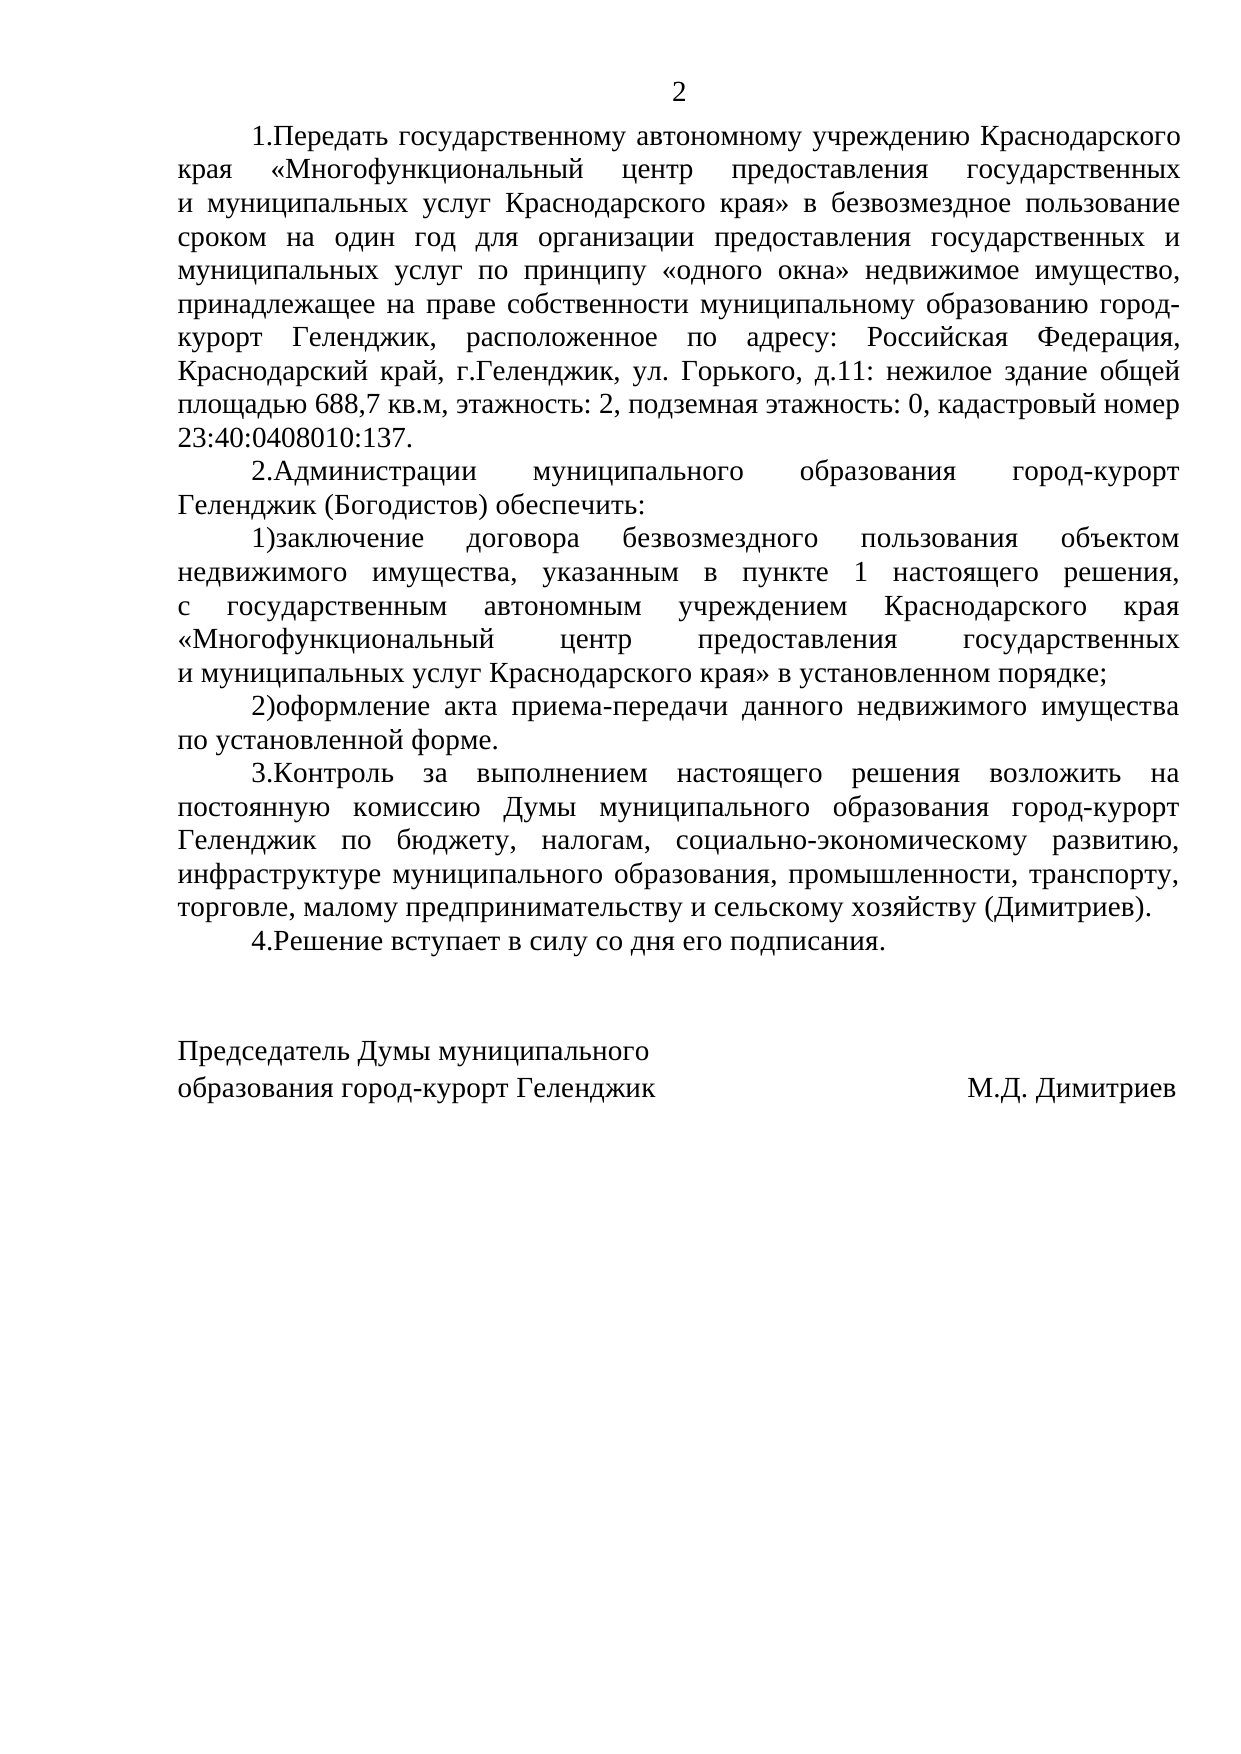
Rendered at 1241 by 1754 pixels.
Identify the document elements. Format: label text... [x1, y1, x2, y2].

text 4.Решение вступает в силу со дня его подписания. [177, 923, 1181, 957]
text 1)заключение договора безвозмездного пользования объектом недвижимого имущества, указанным в пункте 1 настоящего решения, с государственным автономным учреждением Краснодарского края «Многофункциональный центр предоставления государственных и муниципальных услуг Краснодарского края» в установленном порядке; [177, 521, 1181, 688]
text 2.Администрации муниципального образования город-курорт Геленджик (Богодистов) обеспечить: [177, 453, 1181, 521]
text 3.Контроль за выполнением настоящего решения возложить на постоянную комиссию Думы муниципального образования город-курорт Геленджик по бюджету, налогам, социально-экономическому развитию, инфраструктуре муниципального образования, промышленности, транспорту, торговле, малому предпринимательству и сельскому хозяйству (Димитриев). [177, 755, 1181, 923]
text 1.Передать государственному автономному учреждению Краснодарского края «Многофункциональный центр предоставления государственных и муниципальных услуг Краснодарского края» в безвозмездное пользование сроком на один год для организации предоставления государственных и муниципальных услуг по принципу «одного окна» недвижимое имущество, принадлежащее на праве собственности муниципальному образованию город-курорт Геленджик, расположенное по адресу: Российская Федерация, Краснодарский край, г.Геленджик, ул. Горького, д.11: нежилое здание общей площадью 688,7 кв.м, этажность: 2, подземная этажность: 0, кадастровый номер 23:40:0408010:137. [177, 118, 1181, 453]
text 2)оформление акта приема-передачи данного недвижимого имущества по установленной форме. [177, 688, 1181, 755]
text Председатель Думы муниципального [177, 1033, 1181, 1067]
text образования город-курорт Геленджик М.Д. Димитриев [177, 1070, 1181, 1103]
